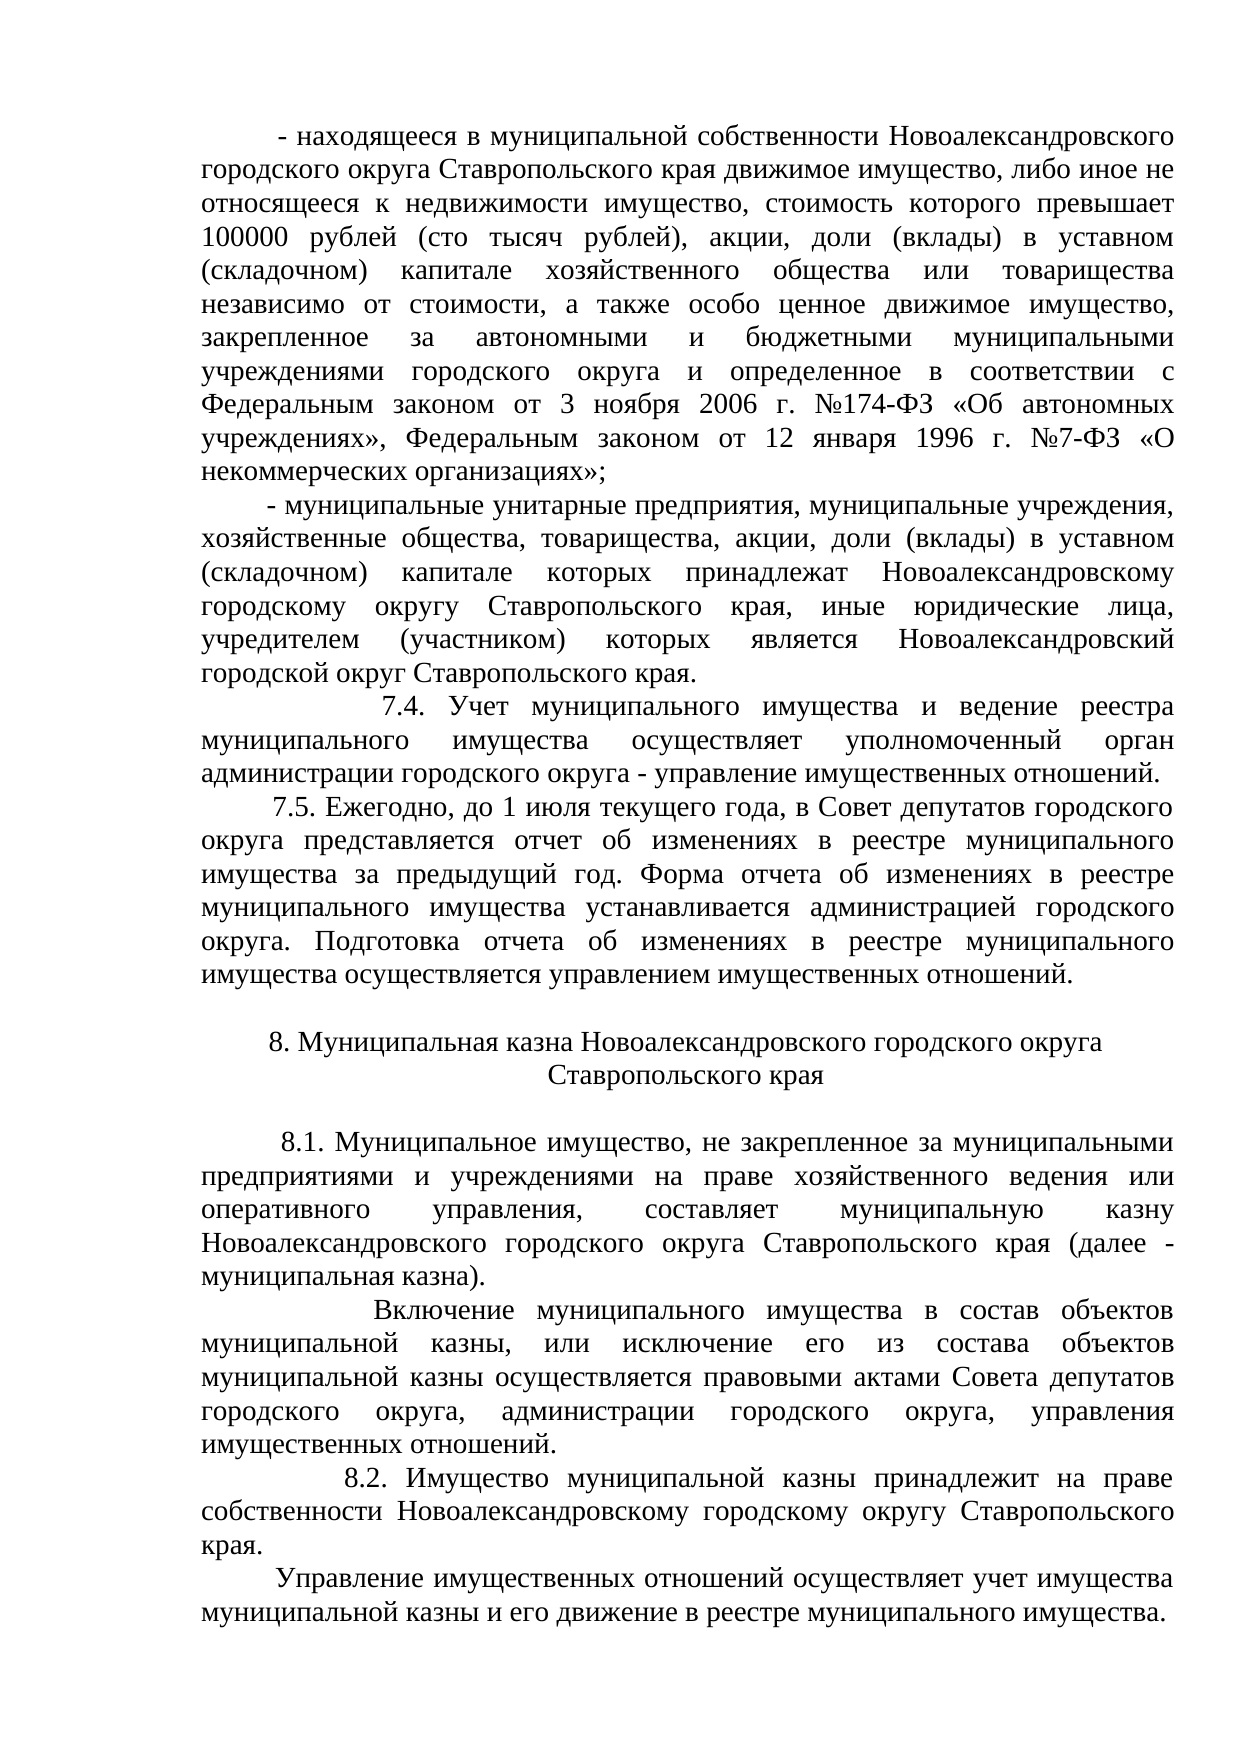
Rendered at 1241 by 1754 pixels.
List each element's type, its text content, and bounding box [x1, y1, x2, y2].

text 7.5. Ежегодно, до 1 июля текущего года, в Совет депутатов городского округа представляется отчет об изменениях в реестре муниципального имущества за предыдущий год. Форма отчета об изменениях в реестре муниципального имущества устанавливается администрацией городского округа. Подготовка отчета об изменениях в реестре муниципального имущества осуществляется управлением имущественных отношений. [201, 789, 1175, 990]
text 8.2. Имущество муниципальной казны принадлежит на праве собственности Новоалександровскому городскому округу Ставропольского края. [201, 1460, 1175, 1560]
text 8. Муниципальная казна Новоалександровского городского округа Ставропольского края [196, 1024, 1175, 1091]
text Включение муниципального имущества в состав объектов муниципальной казны, или исключение его из состава объектов муниципальной казны осуществляется правовыми актами Совета депутатов городского округа, администрации городского округа, управления имущественных отношений. [201, 1292, 1175, 1460]
text 8.1. Муниципальное имущество, не закрепленное за муниципальными предприятиями и учреждениями на праве хозяйственного ведения или оперативного управления, составляет муниципальную казну Новоалександровского городского округа Ставропольского края (далее - муниципальная казна). [201, 1124, 1175, 1292]
text 7.4. Учет муниципального имущества и ведение реестра муниципального имущества осуществляет уполномоченный орган администрации городского округа - управление имущественных отношений. [201, 688, 1175, 789]
text - муниципальные унитарные предприятия, муниципальные учреждения, хозяйственные общества, товарищества, акции, доли (вклады) в уставном (складочном) капитале которых принадлежат Новоалександровскому городскому округу Ставропольского края, иные юридические лица, учредителем (участником) которых является Новоалександровский городской округ Ставропольского края. [201, 487, 1175, 688]
text - находящееся в муниципальной собственности Новоалександровского городского округа Ставропольского края движимое имущество, либо иное не относящееся к недвижимости имущество, стоимость которого превышает 100000 рублей (сто тысяч рублей), акции, доли (вклады) в уставном (складочном) капитале хозяйственного общества или товарищества независимо от стоимости, а также особо ценное движимое имущество, закрепленное за автономными и бюджетными муниципальными учреждениями городского округа и определенное в соответствии с Федеральным законом от 3 ноября 2006 г. №174-ФЗ «Об автономных учреждениях», Федеральным законом от 12 января 1996 г. №7-ФЗ «О некоммерческих организациях»; [201, 118, 1175, 487]
text Управление имущественных отношений осуществляет учет имущества муниципальной казны и его движение в реестре муниципального имущества. [201, 1560, 1175, 1627]
